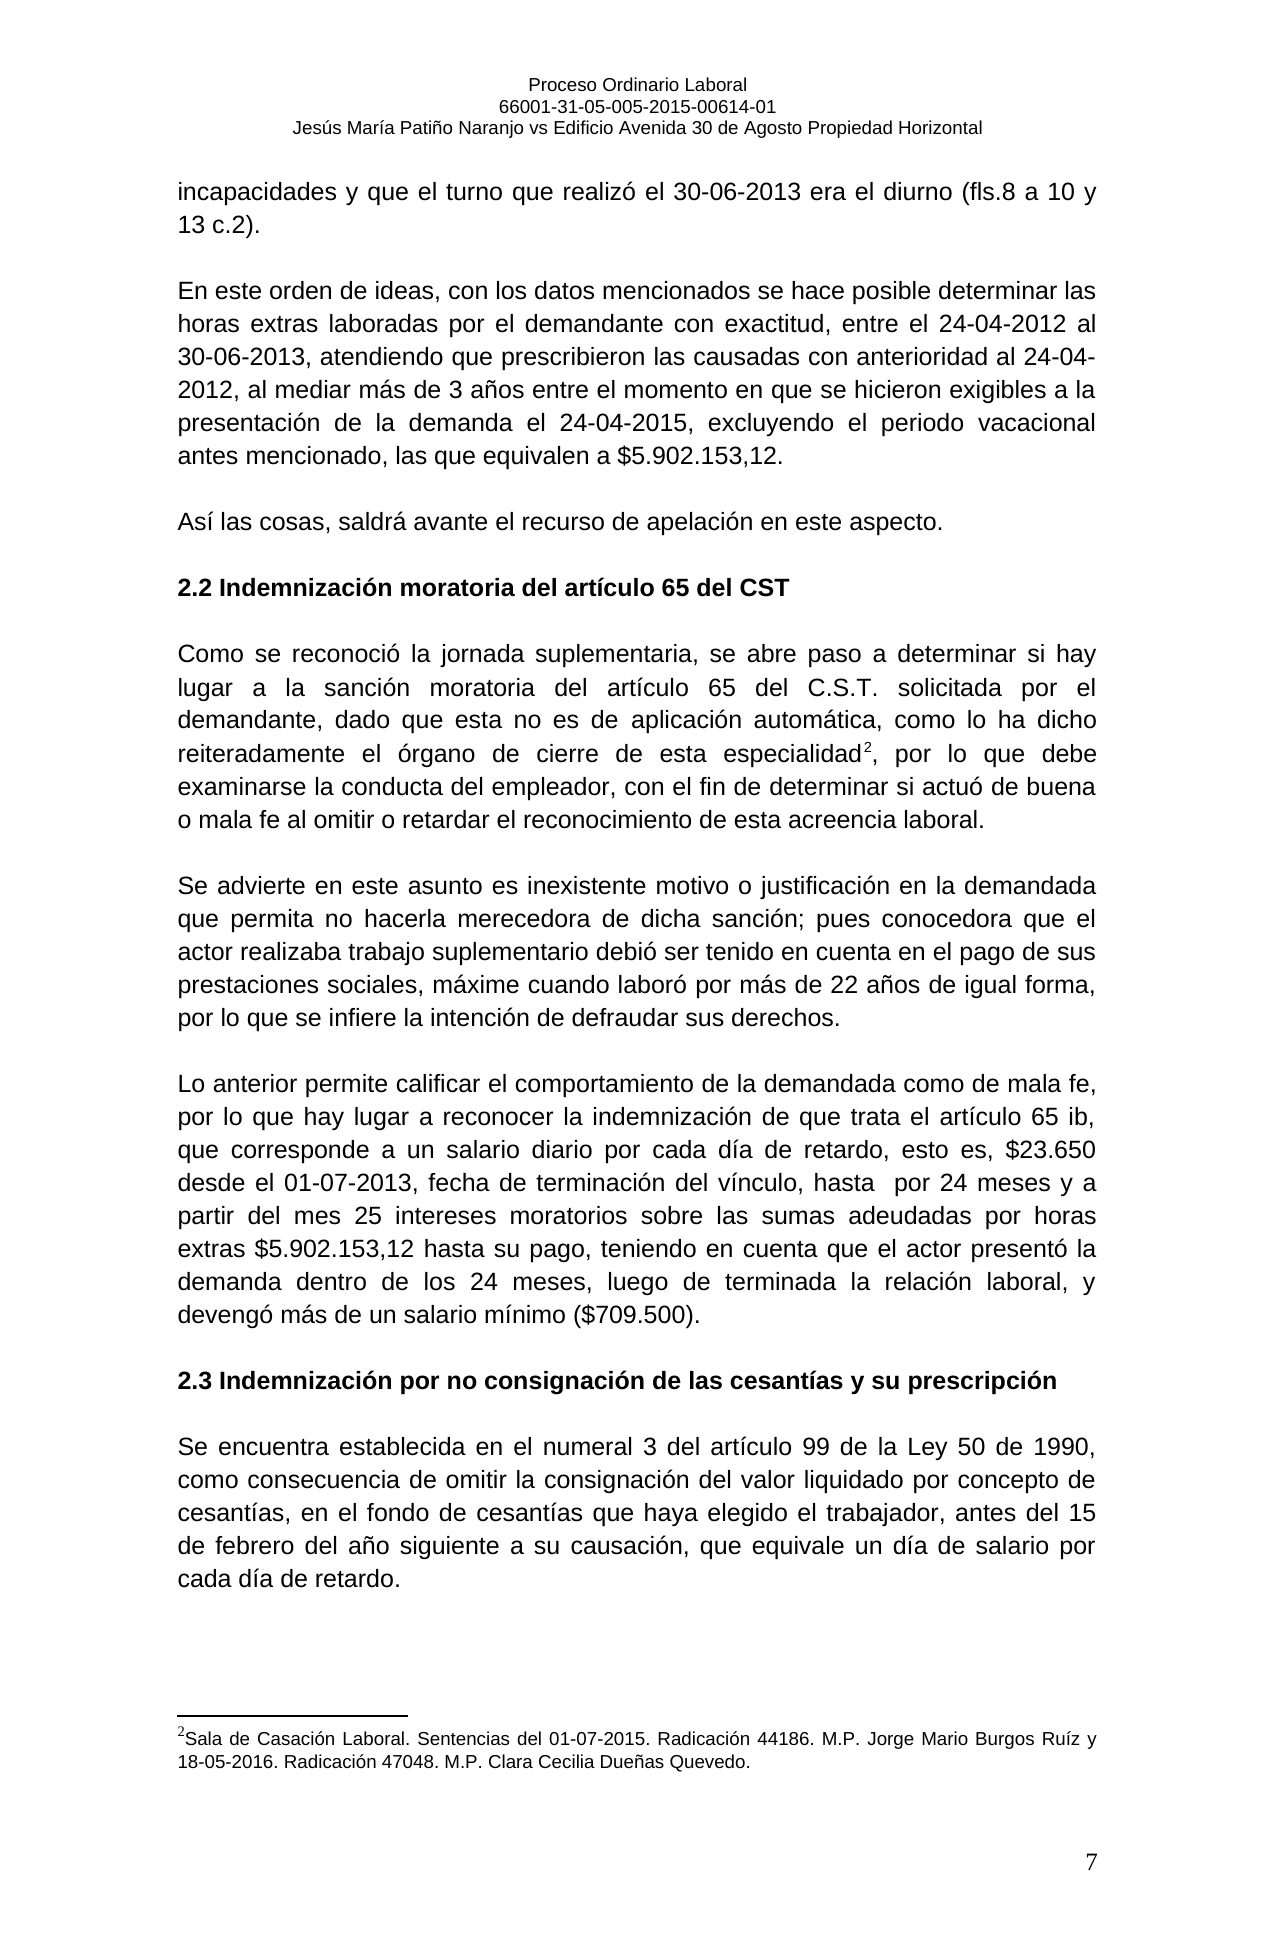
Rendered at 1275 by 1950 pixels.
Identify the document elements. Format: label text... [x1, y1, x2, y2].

text Lo anterior permite calificar el comportamiento de la demandada como de mala fe, por lo que hay lugar a reconocer la indemnización de que trata el artículo 65 ib, que corresponde a un salario diario por cada día de retardo, esto es, $23.650 desde el 01-07-2013, fecha de terminación del vínculo, hasta por 24 meses y a partir del mes 25 intereses moratorios sobre las sumas adeudadas por horas extras $5.902.153,12 hasta su pago, teniendo en cuenta que el actor presentó la demanda dentro de los 24 meses, luego de terminada la relación laboral, y devengó más de un salario mínimo ($709.500). [177, 1069, 1098, 1329]
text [177, 177, 1098, 239]
text 2.3 Indemnización por no consignación de las cesantías y su prescripción [177, 1366, 1098, 1395]
text 2.2 Indemnización moratoria del artículo 65 del CST [177, 573, 1098, 602]
text Se encuentra establecida en el numeral 3 del artículo 99 de la Ley 50 de 1990, como consecuencia de omitir la consignación del valor liquidado por concepto de cesantías, en el fondo de cesantías que haya elegido el trabajador, antes del 15 de febrero del año siguiente a su causación, que equivale un día de salario por cada día de retardo. [177, 1432, 1098, 1593]
text En este orden de ideas, con los datos mencionados se hace posible determinar las horas extras laboradas por el demandante con exactitud, entre el 24-04-2012 al 30-06-2013, atendiendo que prescribieron las causadas con anterioridad al 24-04-2012, al mediar más de 3 años entre el momento en que se hicieron exigibles a la presentación de la demanda el 24-04-2015, excluyendo el periodo vacacional antes mencionado, las que equivalen a $5.902.153,12. [177, 276, 1098, 470]
text Se advierte en este asunto es inexistente motivo o justificación en la demandada que permita no hacerla merecedora de dicha sanción; pues conocedora que el actor realizaba trabajo suplementario debió ser tenido en cuenta en el pago de sus prestaciones sociales, máxime cuando laboró por más de 22 años de igual forma, por lo que se infiere la intención de defraudar sus derechos. [177, 871, 1098, 1031]
text Así las cosas, saldrá avante el recurso de apelación en este aspecto. [177, 507, 1098, 536]
text Como se reconoció la jornada suplementaria, se abre paso a determinar si hay lugar a la sanción moratoria del artículo 65 del C.S.T. solicitada por el demandante, dado que esta no es de aplicación automática, como lo ha dicho reiteradamente el órgano de cierre de esta especialidad, por lo que debe examinarse la conducta del empleador, con el fin de determinar si actuó de buena o mala fe al omitir o retardar el reconocimiento de esta acreencia laboral. [177, 639, 1098, 833]
